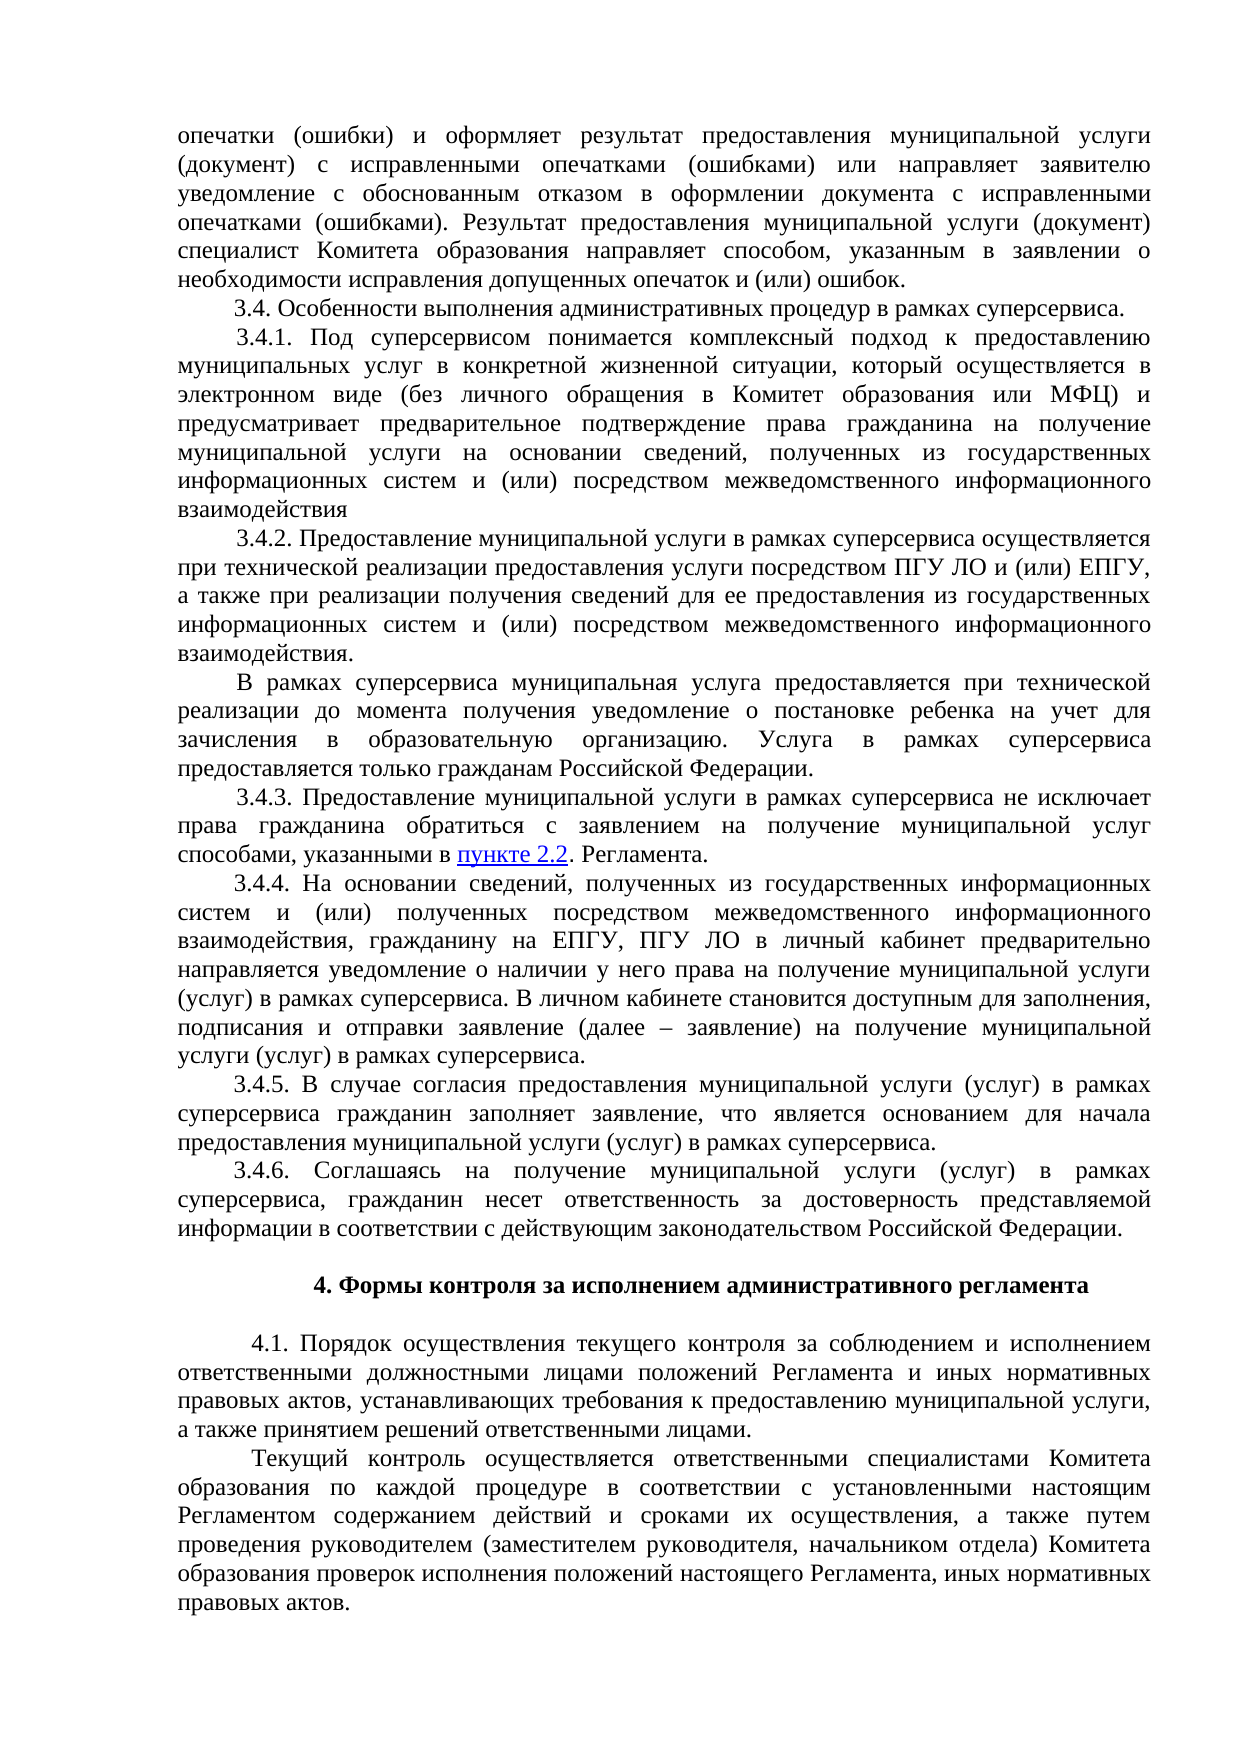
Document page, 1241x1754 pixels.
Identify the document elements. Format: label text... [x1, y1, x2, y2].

text 3.4.6. Соглашаясь на получение муниципальной услуги (услуг) в рамках суперсервиса, гражданин несет ответственность за достоверность представляемой информации в соответствии с действующим законодательством Российской Федерации. [177, 1156, 1152, 1242]
text 3.4.5. В случае согласия предоставления муниципальной услуги (услуг) в рамках суперсервиса гражданин заполняет заявление, что является основанием для начала предоставления муниципальной услуги (услуг) в рамках суперсервиса. [177, 1069, 1152, 1156]
text 3.4.4. На основании сведений, полученных из государственных информационных систем и (или) полученных посредством межведомственного информационного взаимодействия, гражданину на ЕПГУ, ПГУ ЛО в личный кабинет предварительно направляется уведомление о наличии у него права на получение муниципальной услуги (услуг) в рамках суперсервиса. В личном кабинете становится доступным для заполнения, подписания и отправки заявление (далее – заявление) на получение муниципальной услуги (услуг) в рамках суперсервиса. [177, 868, 1152, 1069]
text В рамках суперсервиса муниципальная услуга предоставляется при технической реализации до момента получения уведомление о постановке ребенка на учет для зачисления в образовательную организацию. Услуга в рамках суперсервиса предоставляется только гражданам Российской Федерации. [177, 667, 1152, 782]
text 4. Формы контроля за исполнением административного регламента [177, 1271, 1152, 1299]
text 3.4.2. Предоставление муниципальной услуги в рамках суперсервиса осуществляется при технической реализации предоставления услуги посредством ПГУ ЛО и (или) ЕПГУ, а также при реализации получения сведений для ее предоставления из государственных информационных систем и (или) посредством межведомственного информационного взаимодействия. [177, 523, 1152, 667]
text Текущий контроль осуществляется ответственными специалистами Комитета образования по каждой процедуре в соответствии с установленными настоящим Регламентом содержанием действий и сроками их осуществления, а также путем проведения руководителем (заместителем руководителя, начальником отдела) Комитета образования проверок исполнения положений настоящего Регламента, иных нормативных правовых актов. [177, 1443, 1152, 1616]
text 3.4.3. Предоставление муниципальной услуги в рамках суперсервиса не исключает права гражданина обратиться с заявлением на получение муниципальной услуг способами, указанными в пункте 2.2. Регламента. [177, 782, 1152, 868]
text 4.1. Порядок осуществления текущего контроля за соблюдением и исполнением ответственными должностными лицами положений Регламента и иных нормативных правовых актов, устанавливающих требования к предоставлению муниципальной услуги, а также принятием решений ответственными лицами. [177, 1328, 1152, 1443]
text 3.4.1. Под суперсервисом понимается комплексный подход к предоставлению муниципальных услуг в конкретной жизненной ситуации, который осуществляется в электронном виде (без личного обращения в Комитет образования или МФЦ) и предусматривает предварительное подтверждение права гражданина на получение муниципальной услуги на основании сведений, полученных из государственных информационных систем и (или) посредством межведомственного информационного взаимодействия [177, 322, 1152, 523]
text 3.4. Особенности выполнения административных процедур в рамках суперсервиса. [177, 293, 1152, 322]
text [177, 120, 1152, 293]
